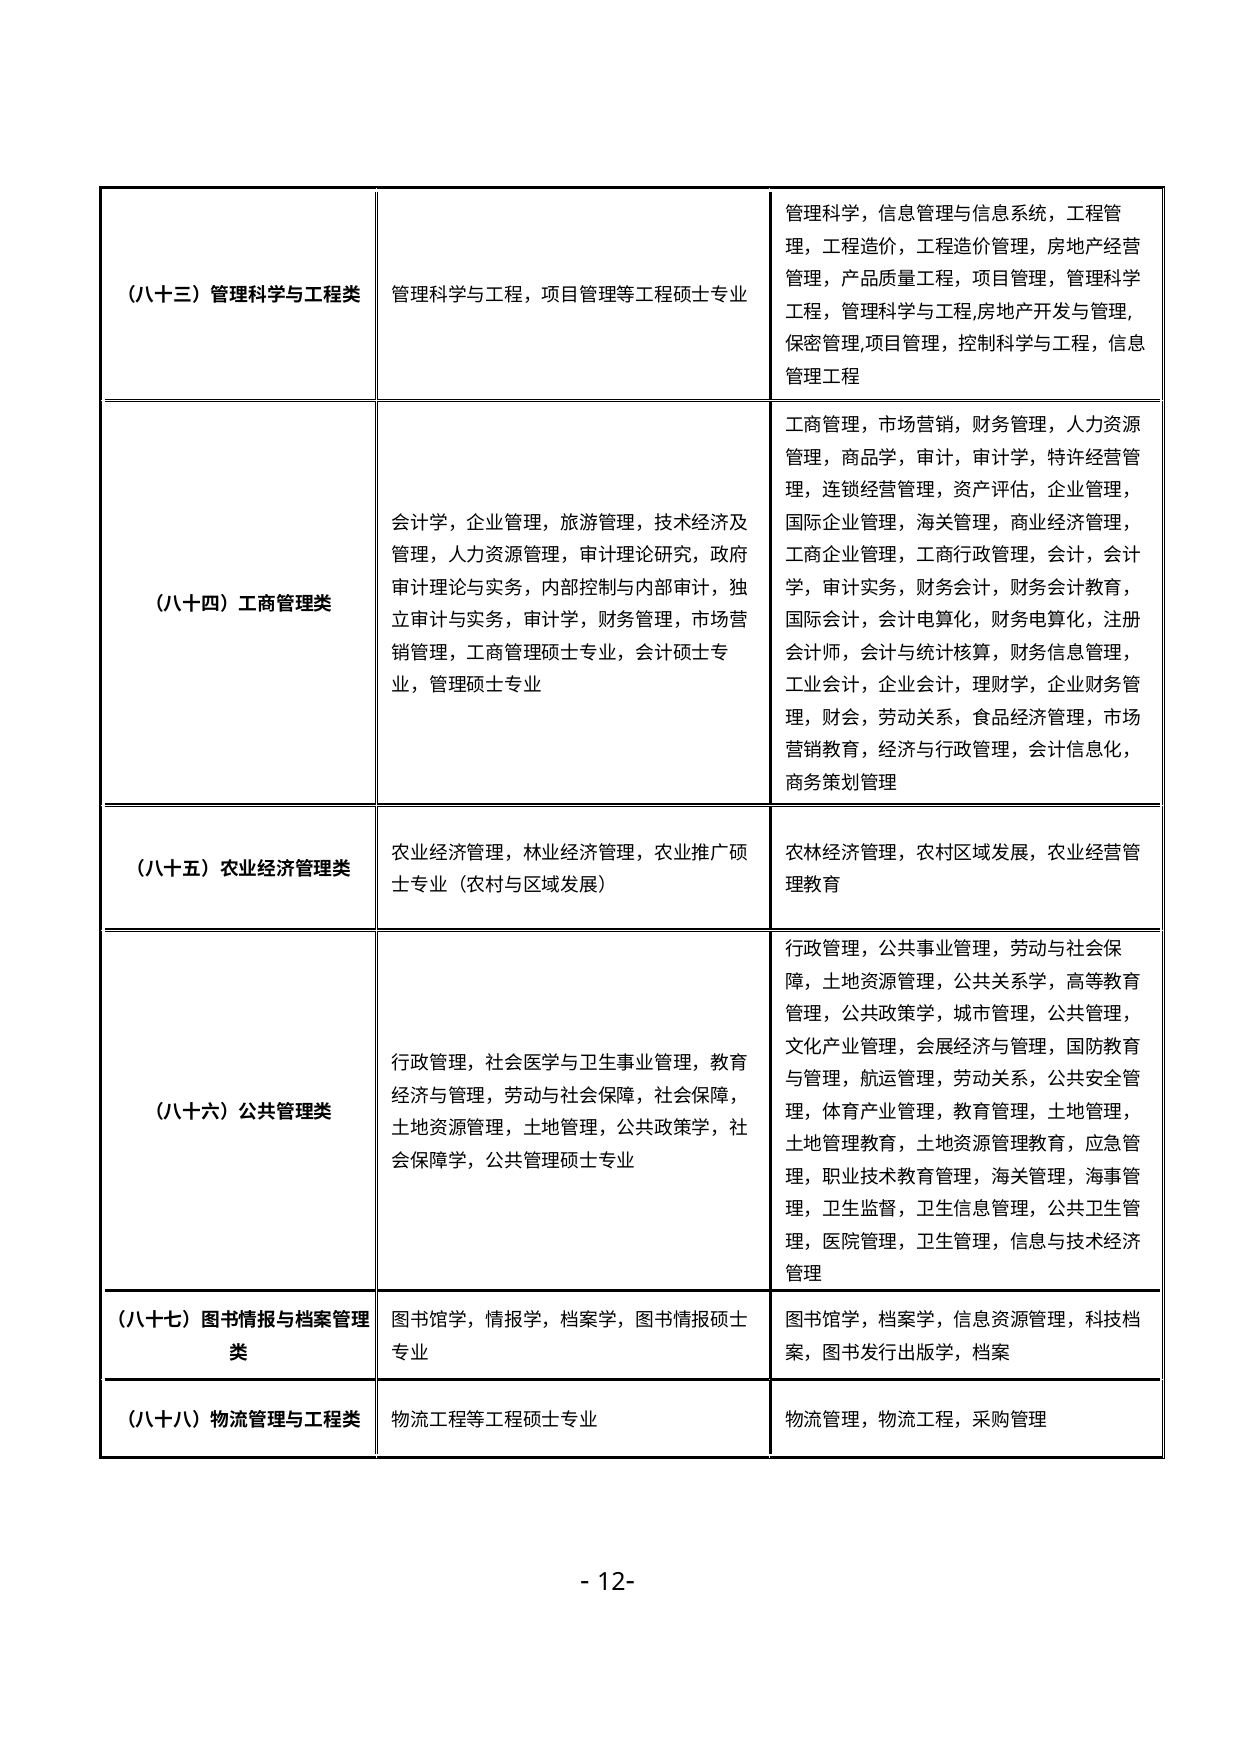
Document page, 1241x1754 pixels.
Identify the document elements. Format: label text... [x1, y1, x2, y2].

table_cell （八十八）物流管理与工程类 [101, 1378, 377, 1456]
table_cell 物流工程等工程硕士专业 [377, 1381, 770, 1456]
table_cell 图书馆学，档案学，信息资源管理，科技档案，图书发行出版学，档案 [772, 1289, 1162, 1378]
table_cell （八十七）图书情报与档案管理类 [102, 1289, 375, 1378]
table_cell 管理科学，信息管理与信息系统，工程管理，工程造价，工程造价管理，房地产经营管理，产品质量工程，项目管理，管理科学工程，管理科学与工程,房地产开发与管理,保密管理,项目管理，控制科学与工程，信息管理工程 [770, 189, 1162, 398]
table_cell （八十三）管理科学与工程类 [102, 189, 377, 398]
table_cell 行政管理，社会医学与卫生事业管理，教育经济与管理，劳动与社会保障，社会保障，土地资源管理，土地管理，公共政策学，社会保障学，公共管理硕士专业 [378, 932, 769, 1289]
table_cell 工商管理，市场营销，财务管理，人力资源管理，商品学，审计，审计学，特许经营管理，连锁经营管理，资产评估，企业管理，国际企业管理，海关管理，商业经济管理，工商企业管理，工商行政管理，会计，会计学，审计实务，财务会计，财务会计教育，国际会计，会计电算化，财务电算化，注册会计师，会计与统计核算，财务信息管理，工业会计，企业会计，理财学，企业财务管理，财会，劳动关系，食品经济管理，市场营销教育，经济与行政管理，会计信息化，商务策划管理 [772, 399, 1162, 803]
table_cell 农林经济管理，农村区域发展，农业经营管理教育 [772, 803, 1162, 928]
table_cell 农业经济管理，林业经济管理，农业推广硕士专业（农村与区域发展） [378, 807, 769, 928]
table_cell 行政管理，公共事业管理，劳动与社会保障，土地资源管理，公共关系学，高等教育管理，公共政策学，城市管理，公共管理，文化产业管理，会展经济与管理，国防教育与管理，航运管理，劳动关系，公共安全管理，体育产业管理，教育管理，土地管理，土地管理教育，土地资源管理教育，应急管理，职业技术教育管理，海关管理，海事管理，卫生监督，卫生信息管理，公共卫生管理，医院管理，卫生管理，信息与技术经济管理 [772, 928, 1162, 1289]
table_cell 物流管理，物流工程，采购管理 [770, 1378, 1163, 1456]
table_cell 管理科学与工程，项目管理等工程硕士专业 [377, 188, 770, 398]
table_cell （八十五）农业经济管理类 [102, 803, 375, 928]
table_cell 图书馆学，情报学，档案学，图书情报硕士专业 [378, 1292, 769, 1378]
table_cell 会计学，企业管理，旅游管理，技术经济及管理，人力资源管理，审计理论研究，政府审计理论与实务，内部控制与内部审计，独立审计与实务，审计学，财务管理，市场营销管理，工商管理硕士专业，会计硕士专业，管理硕士专业 [378, 402, 769, 803]
table_cell （八十四）工商管理类 [102, 399, 375, 803]
table_cell （八十六）公共管理类 [102, 928, 375, 1289]
